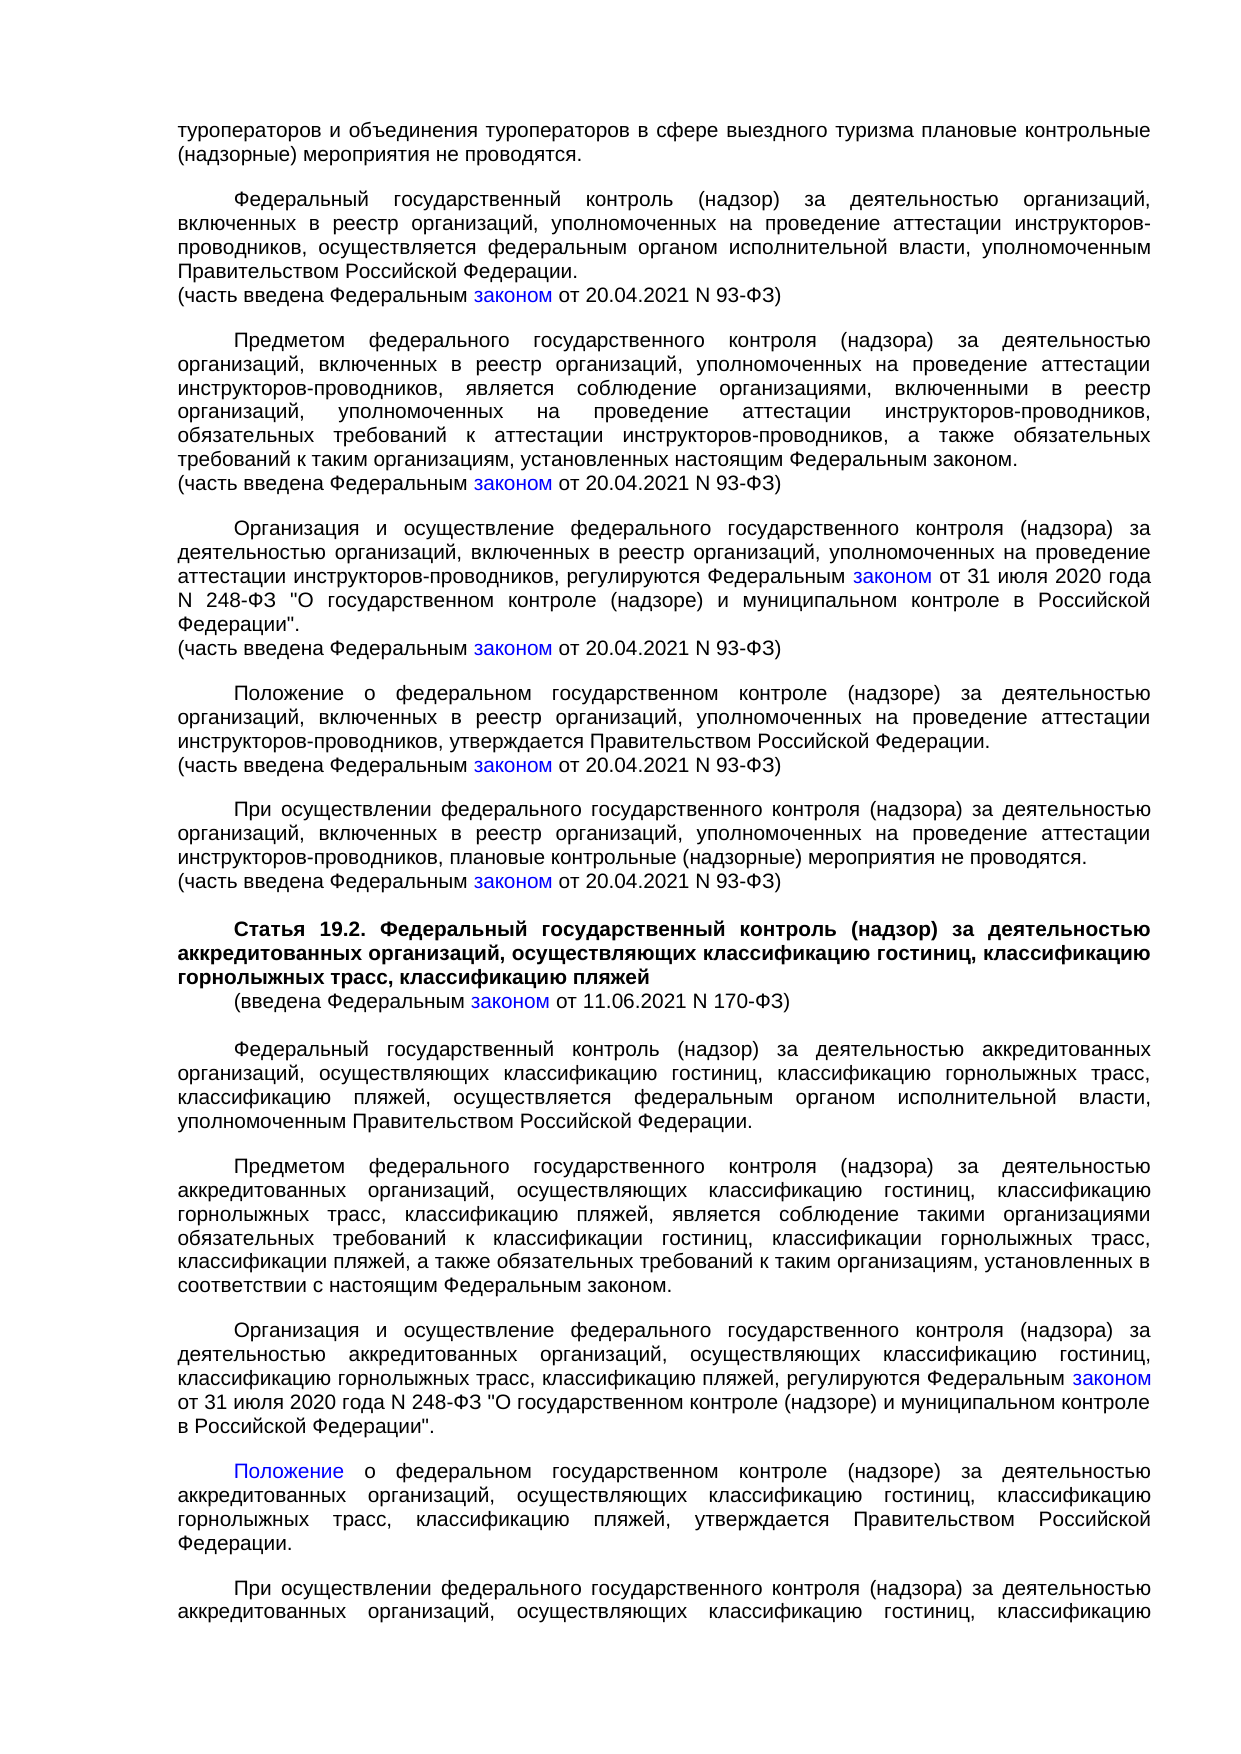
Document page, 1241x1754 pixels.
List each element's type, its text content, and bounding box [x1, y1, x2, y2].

text Федеральный государственный контроль (надзор) за деятельностью аккредитованных организаций, осуществляющих классификацию гостиниц, классификацию горнолыжных трасс, классификацию пляжей, осуществляется федеральным органом исполнительной власти, уполномоченным Правительством Российской Федерации. [177, 1037, 1152, 1133]
text (часть введена Федеральным законом от 20.04.2021 N 93-ФЗ) [177, 636, 1152, 660]
text (часть введена Федеральным законом от 20.04.2021 N 93-ФЗ) [177, 283, 1152, 307]
text Федеральный государственный контроль (надзор) за деятельностью организаций, включенных в реестр организаций, уполномоченных на проведение аттестации инструкторов-проводников, осуществляется федеральным органом исполнительной власти, уполномоченным Правительством Российской Федерации. [177, 187, 1152, 283]
text (введена Федеральным законом от 11.06.2021 N 170-ФЗ) [177, 989, 1152, 1013]
text Положение о федеральном государственном контроле (надзоре) за деятельностью организаций, включенных в реестр организаций, уполномоченных на проведение аттестации инструкторов-проводников, утверждается Правительством Российской Федерации. [177, 681, 1152, 752]
text Организация и осуществление федерального государственного контроля (надзора) за деятельностью аккредитованных организаций, осуществляющих классификацию гостиниц, классификацию горнолыжных трасс, классификацию пляжей, регулируются Федеральным законом от 31 июля 2020 года N 248-ФЗ "О государственном контроле (надзоре) и муниципальном контроле в Российской Федерации". [177, 1318, 1152, 1438]
text Положение о федеральном государственном контроле (надзоре) за деятельностью аккредитованных организаций, осуществляющих классификацию гостиниц, классификацию горнолыжных трасс, классификацию пляжей, утверждается Правительством Российской Федерации. [177, 1459, 1152, 1554]
text Предметом федерального государственного контроля (надзора) за деятельностью аккредитованных организаций, осуществляющих классификацию гостиниц, классификацию горнолыжных трасс, классификацию пляжей, является соблюдение такими организациями обязательных требований к классификации гостиниц, классификации горнолыжных трасс, классификации пляжей, а также обязательных требований к таким организациям, установленных в соответствии с настоящим Федеральным законом. [177, 1153, 1152, 1297]
text Предметом федерального государственного контроля (надзора) за деятельностью организаций, включенных в реестр организаций, уполномоченных на проведение аттестации инструкторов-проводников, является соблюдение организациями, включенными в реестр организаций, уполномоченных на проведение аттестации инструкторов-проводников, обязательных требований к аттестации инструкторов-проводников, а также обязательных требований к таким организациям, установленных настоящим Федеральным законом. [177, 327, 1152, 471]
title Статья 19.2. Федеральный государственный контроль (надзор) за деятельностью аккредитованных организаций, осуществляющих классификацию гостиниц, классификацию горнолыжных трасс, классификацию пляжей [177, 917, 1152, 989]
text Организация и осуществление федерального государственного контроля (надзора) за деятельностью организаций, включенных в реестр организаций, уполномоченных на проведение аттестации инструкторов-проводников, регулируются Федеральным законом от 31 июля 2020 года N 248-ФЗ "О государственном контроле (надзоре) и муниципальном контроле в Российской Федерации". [177, 516, 1152, 636]
text (часть введена Федеральным законом от 20.04.2021 N 93-ФЗ) [177, 471, 1152, 495]
text (часть введена Федеральным законом от 20.04.2021 N 93-ФЗ) [177, 752, 1152, 776]
text При осуществлении федерального государственного контроля (надзора) за деятельностью организаций, включенных в реестр организаций, уполномоченных на проведение аттестации инструкторов-проводников, плановые контрольные (надзорные) мероприятия не проводятся. [177, 797, 1152, 869]
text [177, 118, 1152, 166]
text (часть введена Федеральным законом от 20.04.2021 N 93-ФЗ) [177, 869, 1152, 893]
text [177, 1575, 1152, 1623]
